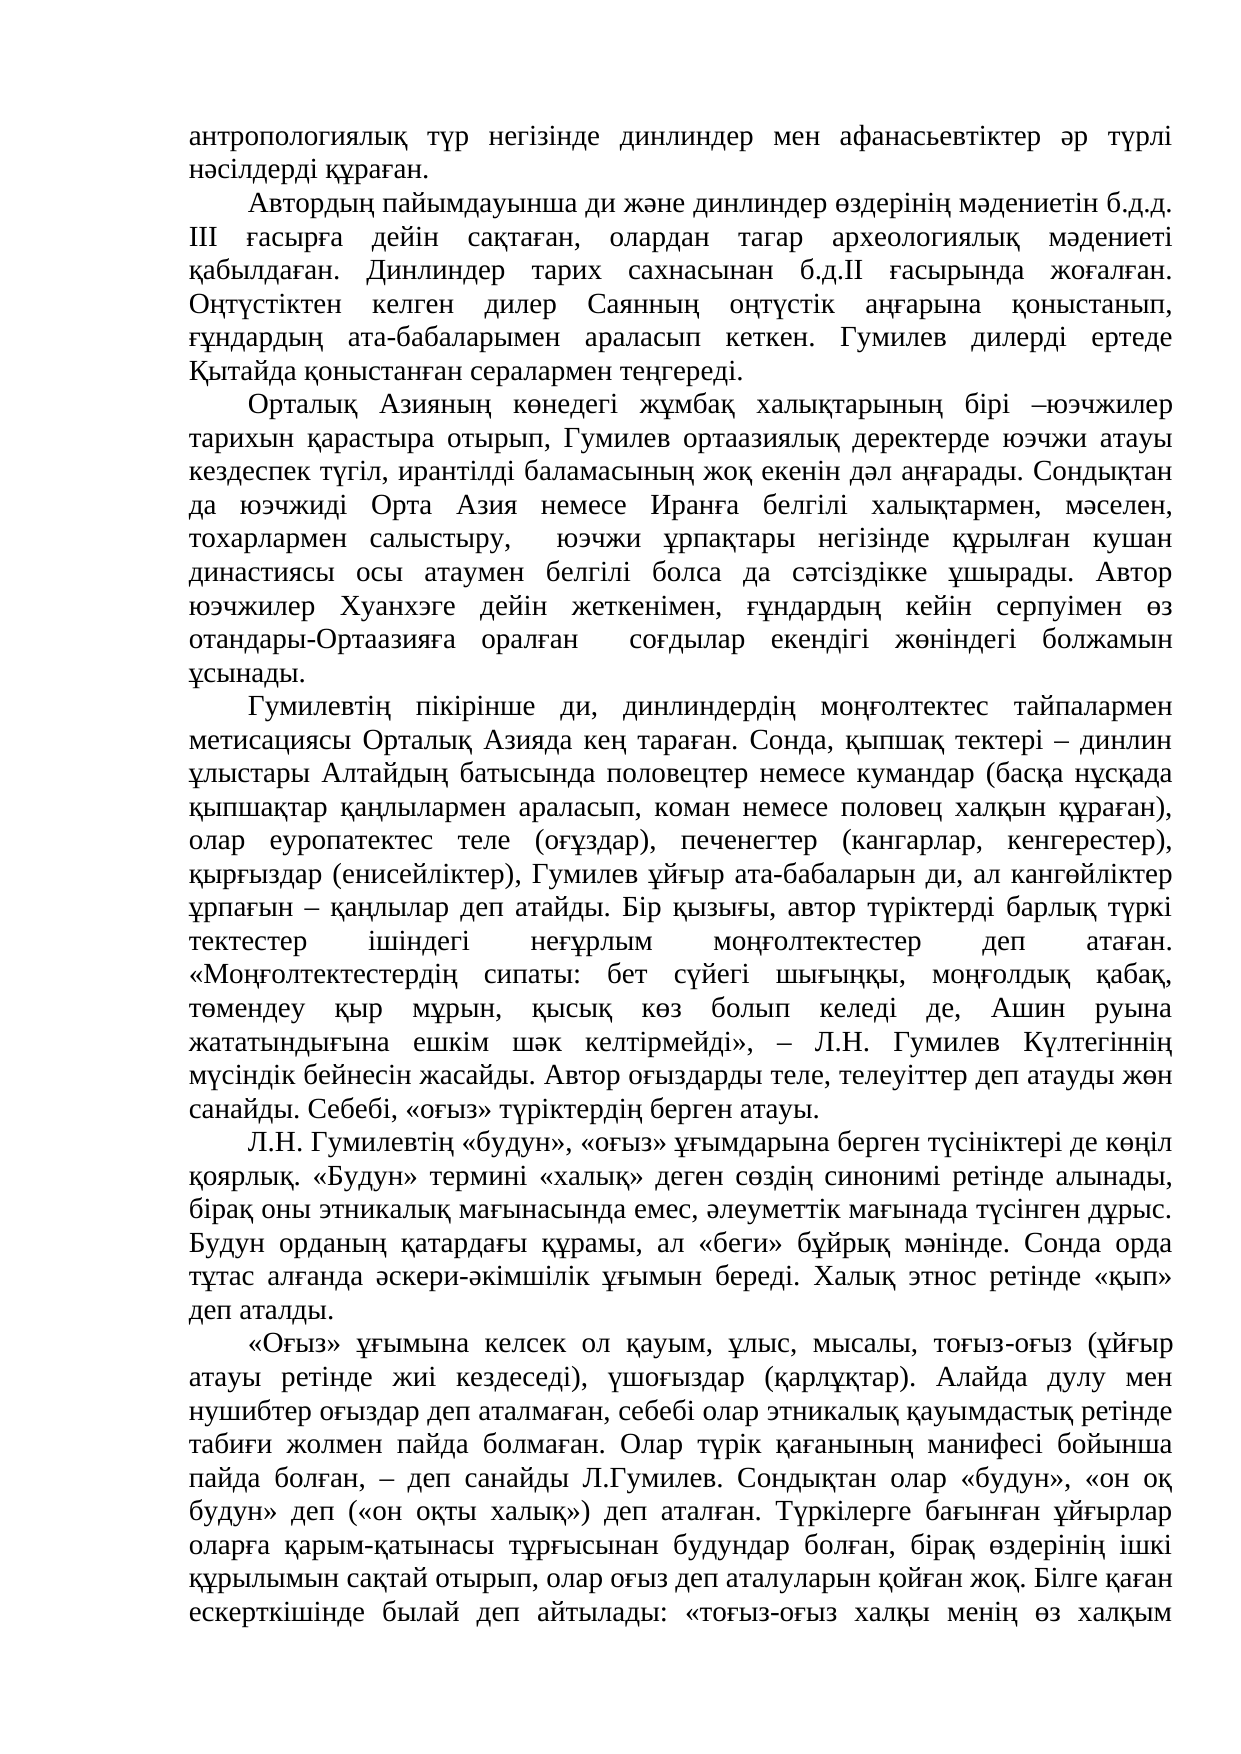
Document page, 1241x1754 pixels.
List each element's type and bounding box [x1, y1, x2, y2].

table_cell [177, 118, 1185, 1627]
